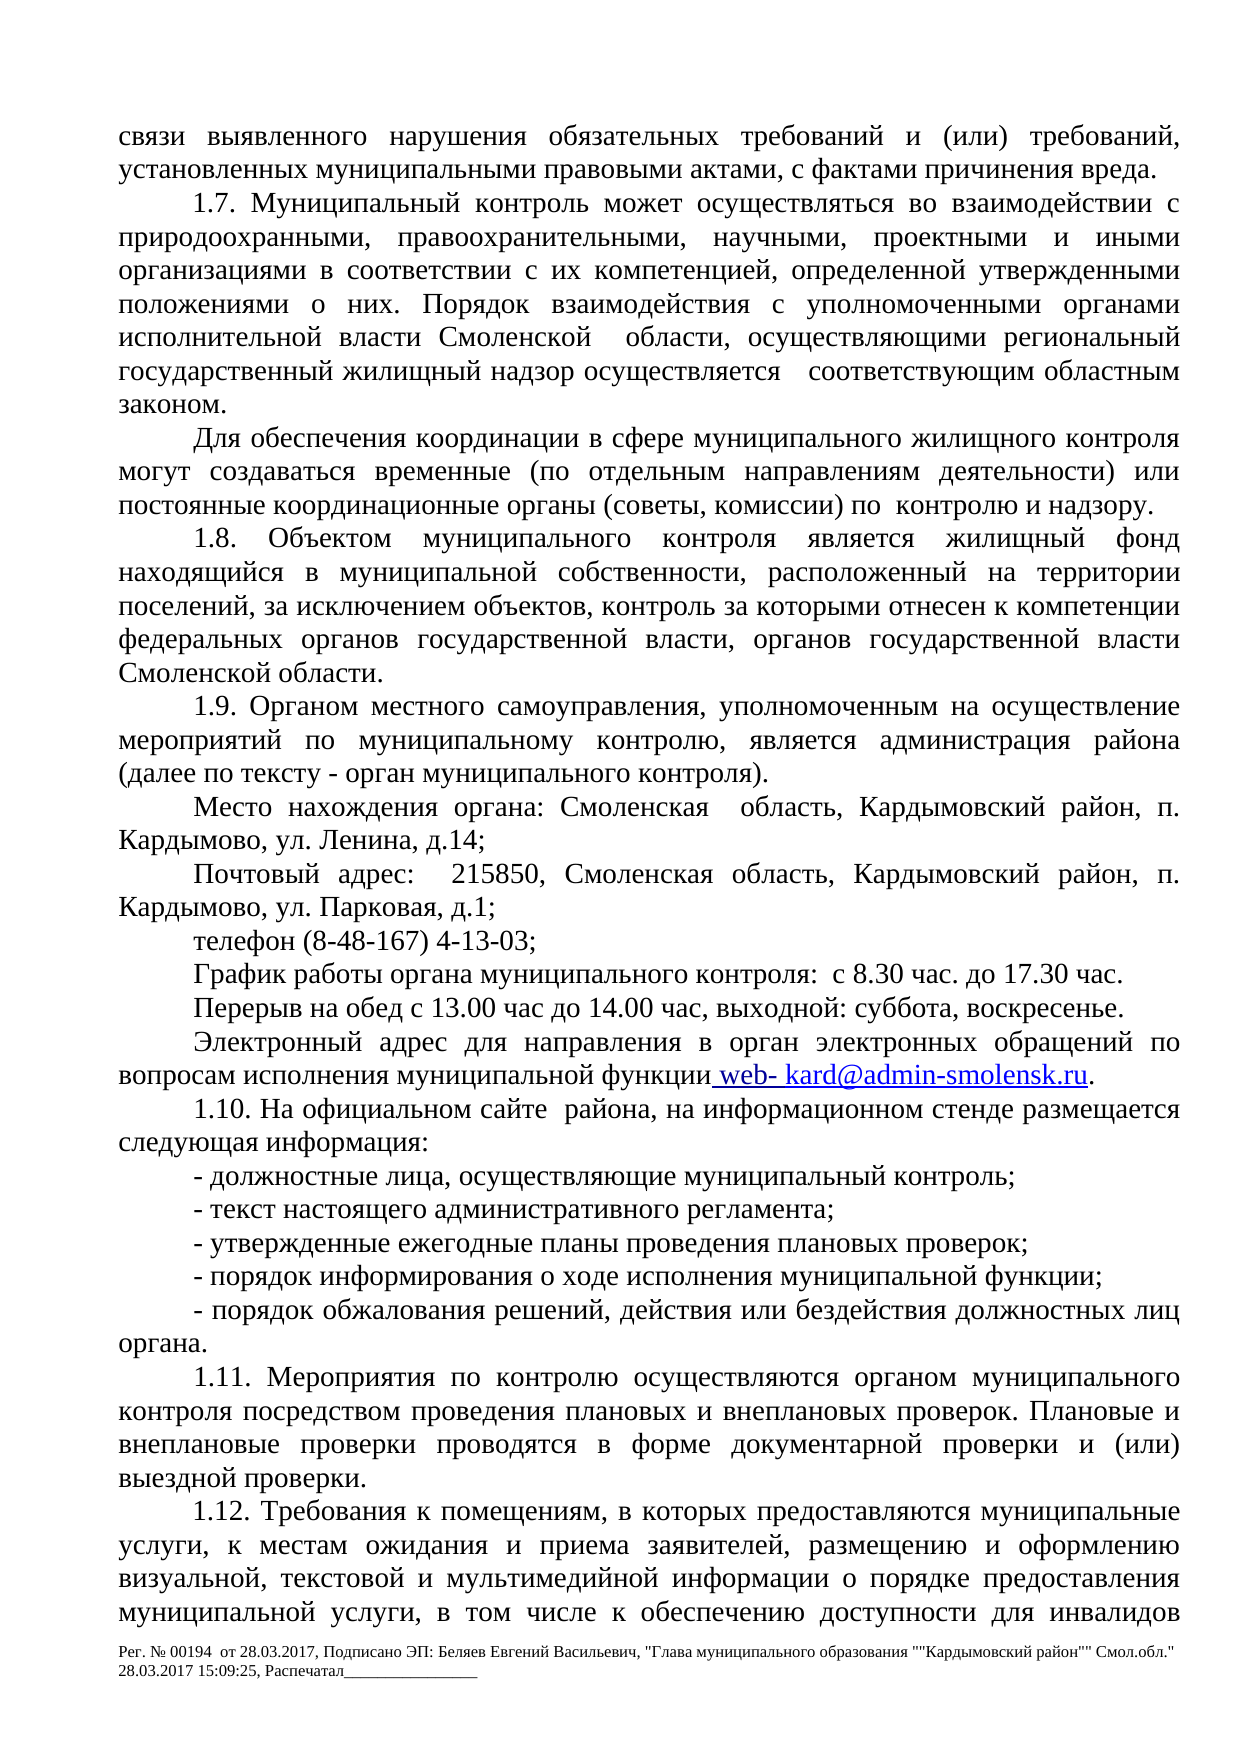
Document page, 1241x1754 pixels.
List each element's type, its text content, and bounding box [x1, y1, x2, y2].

text 1.7. Муниципальный контроль может осуществляться во взаимодействии с природоохранными, правоохранительными, научными, проектными и иными организациями в соответствии с их компетенцией, определенной утвержденными положениями о них. Порядок взаимодействия с уполномоченными органами исполнительной власти Смоленской области, осуществляющими региональный государственный жилищный надзор осуществляется соответствующим областным законом. [118, 185, 1181, 420]
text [118, 1493, 1181, 1627]
text 1.11. Мероприятия по контролю осуществляются органом муниципального контроля посредством проведения плановых и внеплановых проверок. Плановые и внеплановые проверки проводятся в форме документарной проверки и (или) выездной проверки. [118, 1359, 1181, 1493]
text - утвержденные ежегодные планы проведения плановых проверок; [118, 1225, 1181, 1258]
text Почтовый адрес: 215850, Смоленская область, Кардымовский район, п. Кардымово, ул. Парковая, д.1; [118, 856, 1181, 923]
text - текст настоящего административного регламента; [118, 1191, 1181, 1225]
text - порядок информирования о ходе исполнения муниципальной функции; [118, 1258, 1181, 1292]
text Электронный адрес для направления в орган электронных обращений по вопросам исполнения муниципальной функции web- kard@admin-smolensk.ru. [118, 1024, 1181, 1091]
text 1.9. Органом местного самоуправления, уполномоченным на осуществление мероприятий по муниципальному контролю, является администрация района (далее по тексту - орган муниципального контроля). [118, 688, 1181, 789]
text 1.8. Объектом муниципального контроля является жилищный фонд находящийся в муниципальной собственности, расположенный на территории поселений, за исключением объектов, контроль за которыми отнесен к компетенции федеральных органов государственной власти, органов государственной власти Смоленской области. [118, 521, 1181, 688]
text График работы органа муниципального контроля: с 8.30 час. до 17.30 час. [118, 957, 1181, 990]
text 1.10. На официальном сайте района, на информационном стенде размещается следующая информация: [118, 1091, 1181, 1158]
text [118, 118, 1181, 185]
text Перерыв на обед с 13.00 час до 14.00 час, выходной: суббота, воскресенье. [118, 990, 1181, 1024]
text Для обеспечения координации в сфере муниципального жилищного контроля могут создаваться временные (по отдельным направлениям деятельности) или постоянные координационные органы (советы, комиссии) по контролю и надзору. [118, 420, 1181, 521]
text телефон (8-48-167) 4-13-03; [118, 923, 1181, 957]
text - должностные лица, осуществляющие муниципальный контроль; [118, 1158, 1181, 1191]
text - порядок обжалования решений, действия или бездействия должностных лиц органа. [118, 1292, 1181, 1359]
text Место нахождения органа: Смоленская область, Кардымовский район, п. Кардымово, ул. Ленина, д.14; [118, 789, 1181, 856]
